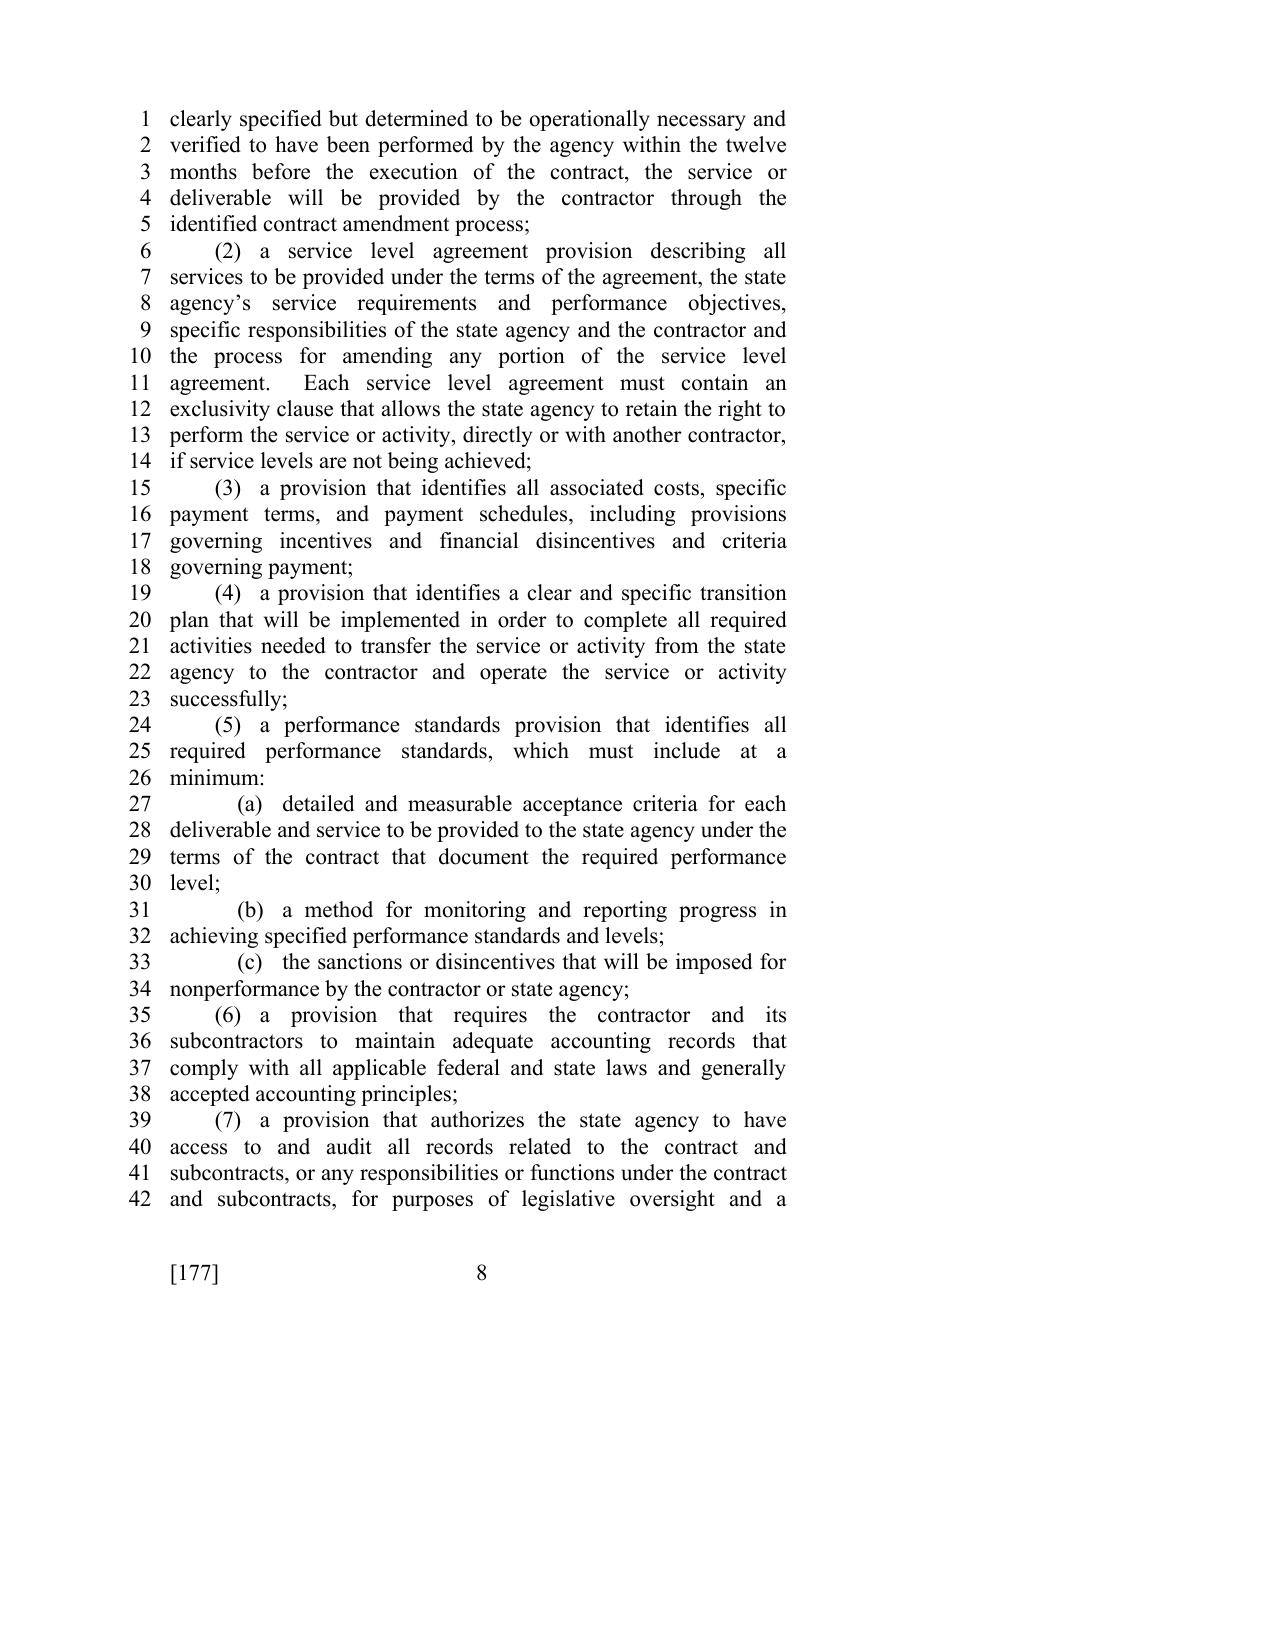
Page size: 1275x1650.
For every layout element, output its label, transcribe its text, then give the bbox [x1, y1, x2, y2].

text (4) a provision that identifies a clear and specific transition plan that will be implemented in order to complete all required activities needed to transfer the service or activity from the state agency to the contractor and operate the service or activity successfully; [169, 579, 787, 711]
text (3) a provision that identifies all associated costs, specific payment terms, and payment schedules, including provisions governing incentives and financial disincentives and criteria governing payment; [169, 474, 787, 579]
text (5) a performance standards provision that identifies all required performance standards, which must include at a minimum: [169, 711, 787, 790]
text (2) a service level agreement provision describing all services to be provided under the terms of the agreement, the state agency’s service requirements and performance objectives, specific responsibilities of the state agency and the contractor and the process for amending any portion of the service level agreement. Each service level agreement must contain an exclusivity clause that allows the state agency to retain the right to perform the service or activity, directly or with another contractor, if service levels are not being achieved; [169, 237, 787, 474]
text (b) a method for monitoring and reporting progress in achieving specified performance standards and levels; [169, 896, 787, 948]
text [169, 1106, 787, 1212]
text (6) a provision that requires the contractor and its subcontractors to maintain adequate accounting records that comply with all applicable federal and state laws and generally accepted accounting principles; [169, 1001, 787, 1106]
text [169, 105, 787, 237]
text (a) detailed and measurable acceptance criteria for each deliverable and service to be provided to the state agency under the terms of the contract that document the required performance level; [169, 790, 787, 896]
text (c) the sanctions or disincentives that will be imposed for nonperformance by the contractor or state agency; [169, 948, 787, 1001]
